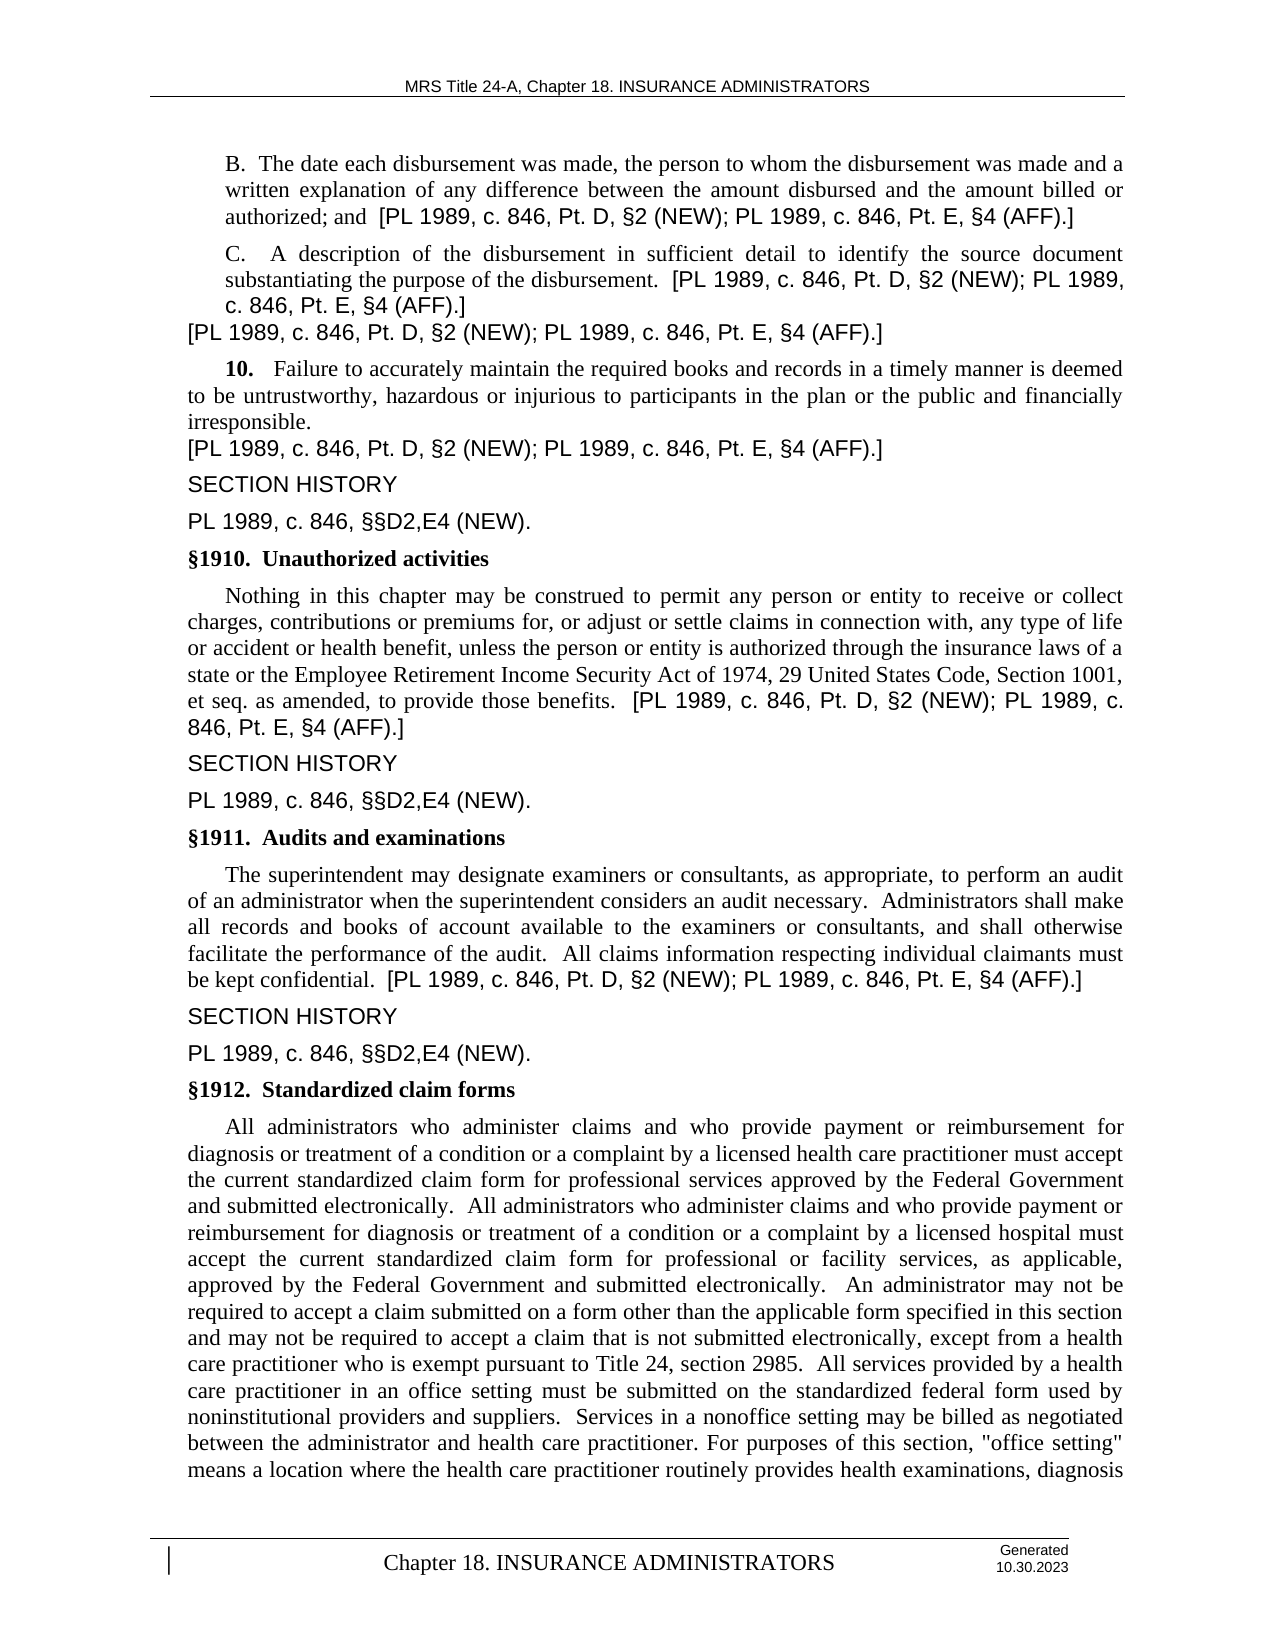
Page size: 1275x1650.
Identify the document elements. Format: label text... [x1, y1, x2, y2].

text B. The date each disbursement was made, the person to whom the disbursement was made and a written explanation of any difference between the amount disbursed and the amount billed or authorized; and [PL 1989, c. 846, Pt. D, §2 (NEW); PL 1989, c. 846, Pt. E, §4 (AFF).] [225, 150, 1125, 229]
text §1912. Standardized claim forms [187, 1076, 1125, 1103]
text PL 1989, c. 846, §§D2,E4 (NEW). [187, 1040, 1125, 1066]
text §1910. Unauthorized activities [187, 545, 1125, 571]
text 10. Failure to accurately maintain the required books and records in a timely manner is deemed to be untrustworthy, hazardous or injurious to participants in the plan or the public and financially irresponsible. [187, 356, 1125, 434]
text The superintendent may designate examiners or consultants, as appropriate, to perform an audit of an administrator when the superintendent considers an audit necessary. Administrators shall make all records and books of account available to the examiners or consultants, and shall otherwise facilitate the performance of the audit. All claims information respecting individual claimants must be kept confidential. [PL 1989, c. 846, Pt. D, §2 (NEW); PL 1989, c. 846, Pt. E, §4 (AFF).] [187, 861, 1125, 992]
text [187, 1113, 1125, 1482]
text [PL 1989, c. 846, Pt. D, §2 (NEW); PL 1989, c. 846, Pt. E, §4 (AFF).] [187, 434, 1125, 461]
text §1911. Audits and examinations [187, 824, 1125, 850]
text SECTION HISTORY [187, 471, 1125, 498]
text SECTION HISTORY [187, 750, 1125, 777]
text PL 1989, c. 846, §§D2,E4 (NEW). [187, 787, 1125, 813]
text [PL 1989, c. 846, Pt. D, §2 (NEW); PL 1989, c. 846, Pt. E, §4 (AFF).] [187, 319, 1125, 345]
text Nothing in this chapter may be construed to permit any person or entity to receive or collect charges, contributions or premiums for, or adjust or settle claims in connection with, any type of life or accident or health benefit, unless the person or entity is authorized through the insurance laws of a state or the Employee Retirement Income Security Act of 1974, 29 United States Code, Section 1001, et seq. as amended, to provide those benefits. [PL 1989, c. 846, Pt. D, §2 (NEW); PL 1989, c. 846, Pt. E, §4 (AFF).] [187, 582, 1125, 740]
text C. A description of the disbursement in sufficient detail to identify the source document substantiating the purpose of the disbursement. [PL 1989, c. 846, Pt. D, §2 (NEW); PL 1989, c. 846, Pt. E, §4 (AFF).] [225, 239, 1125, 319]
text PL 1989, c. 846, §§D2,E4 (NEW). [187, 508, 1125, 534]
text SECTION HISTORY [187, 1003, 1125, 1029]
